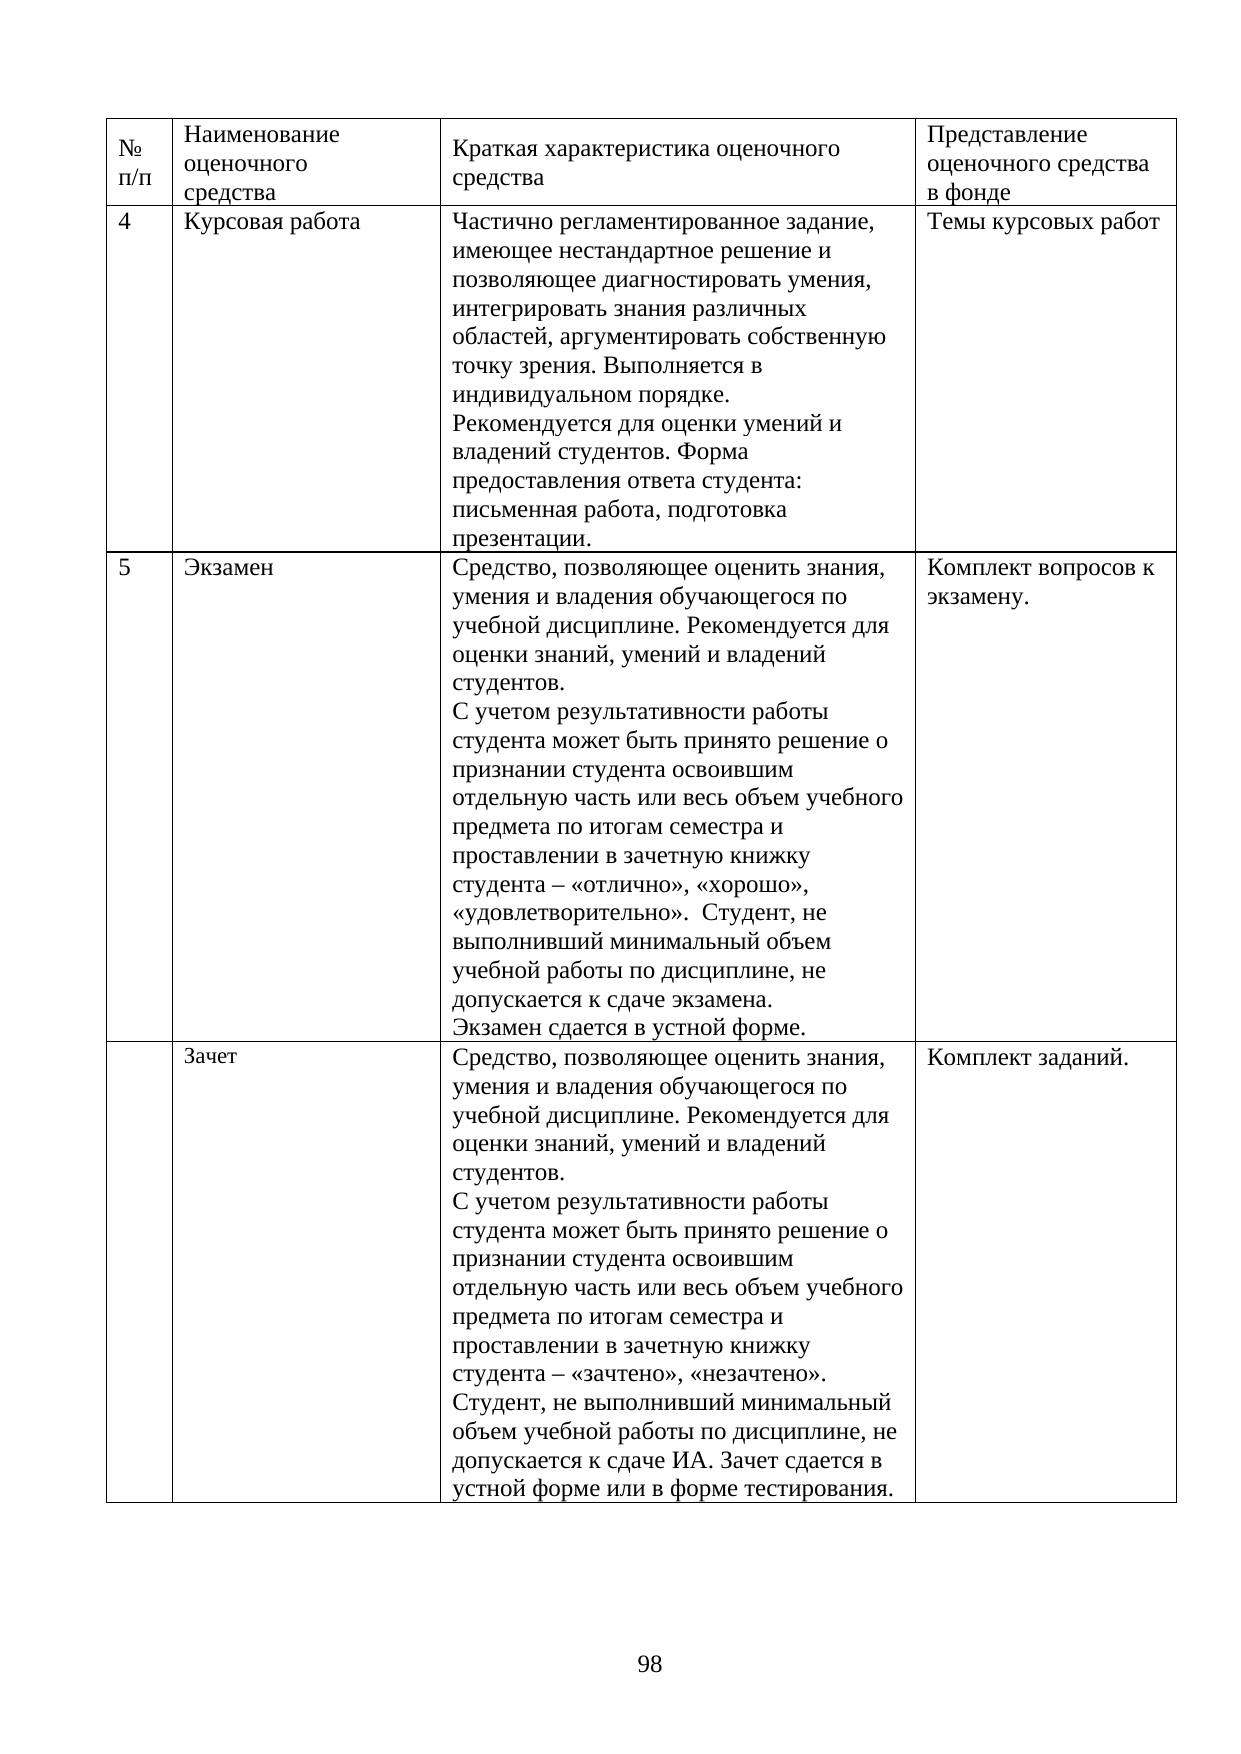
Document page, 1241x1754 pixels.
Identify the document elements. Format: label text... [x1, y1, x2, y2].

table_header № п/п [107, 119, 172, 205]
table_cell Зачет [173, 1042, 440, 1502]
table_cell 4 [107, 206, 172, 551]
table_cell Комплект заданий. [916, 1042, 1176, 1502]
table_cell Курсовая работа [173, 206, 440, 551]
table_cell 5 [107, 553, 172, 1041]
table_header Наименование оценочного средства [276, 119, 440, 205]
table_cell Частично регламентированное задание, имеющее нестандартное решение и позволяющее диагностировать умения, интегрировать знания различных областей, аргументировать собственную точку зрения. Выполняется в индивидуальном порядке. Рекомендуется для оценки умений и владений студентов. Форма предоставления ответа студента: письменная работа, подготовка презентации. [441, 206, 915, 551]
table_cell [107, 1042, 172, 1502]
table_cell Темы курсовых работ [916, 206, 1176, 551]
table_cell Средство, позволяющее оценить знания, умения и владения обучающегося по учебной дисциплине. Рекомендуется для оценки знаний, умений и владений студентов. С учетом результативности работы студента может быть принято решение о признании студента освоившим отдельную часть или весь объем учебного предмета по итогам семестра и проставлении в зачетную книжку студента – «зачтено», «незачтено». Студент, не выполнивший минимальный объем учебной работы по дисциплине, не допускается к сдаче ИА. Зачет сдается в устной форме или в форме тестирования. [441, 1042, 915, 1502]
table_header Краткая характеристика оценочного средства [441, 119, 915, 205]
table_header Представление оценочного средства в фонде [1011, 119, 1176, 205]
table_cell Комплект вопросов к экзамену. [916, 553, 1176, 1041]
table_cell Экзамен [173, 553, 440, 1041]
table_cell Средство, позволяющее оценить знания, умения и владения обучающегося по учебной дисциплине. Рекомендуется для оценки знаний, умений и владений студентов. С учетом результативности работы студента может быть принято решение о признании студента освоившим отдельную часть или весь объем учебного предмета по итогам семестра и проставлении в зачетную книжку студента – «отлично», «хорошо», «удовлетворительно». Студент, не выполнивший минимальный объем учебной работы по дисциплине, не допускается к сдаче экзамена. Экзамен сдается в устной форме. [441, 553, 915, 1041]
